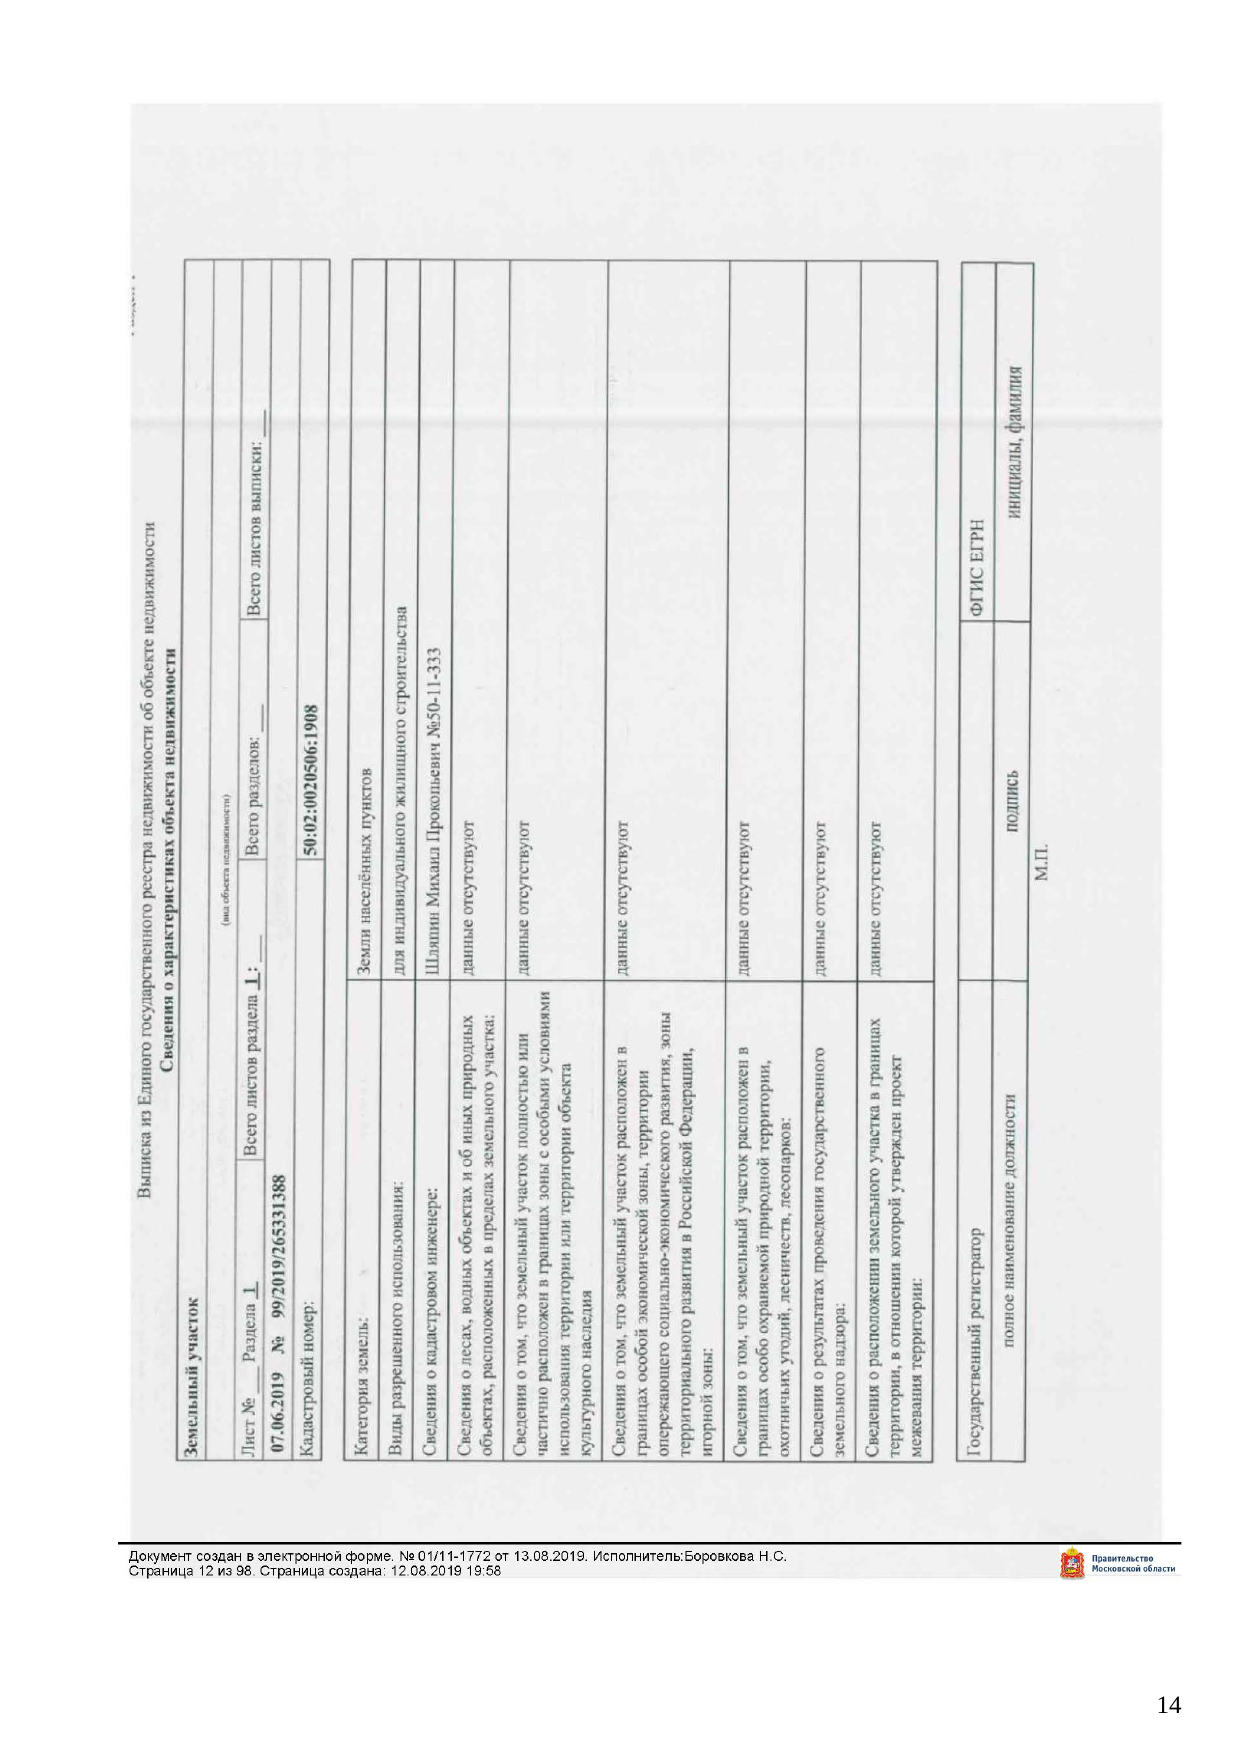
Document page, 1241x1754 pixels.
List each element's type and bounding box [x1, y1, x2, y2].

picture [118, 88, 1182, 1593]
